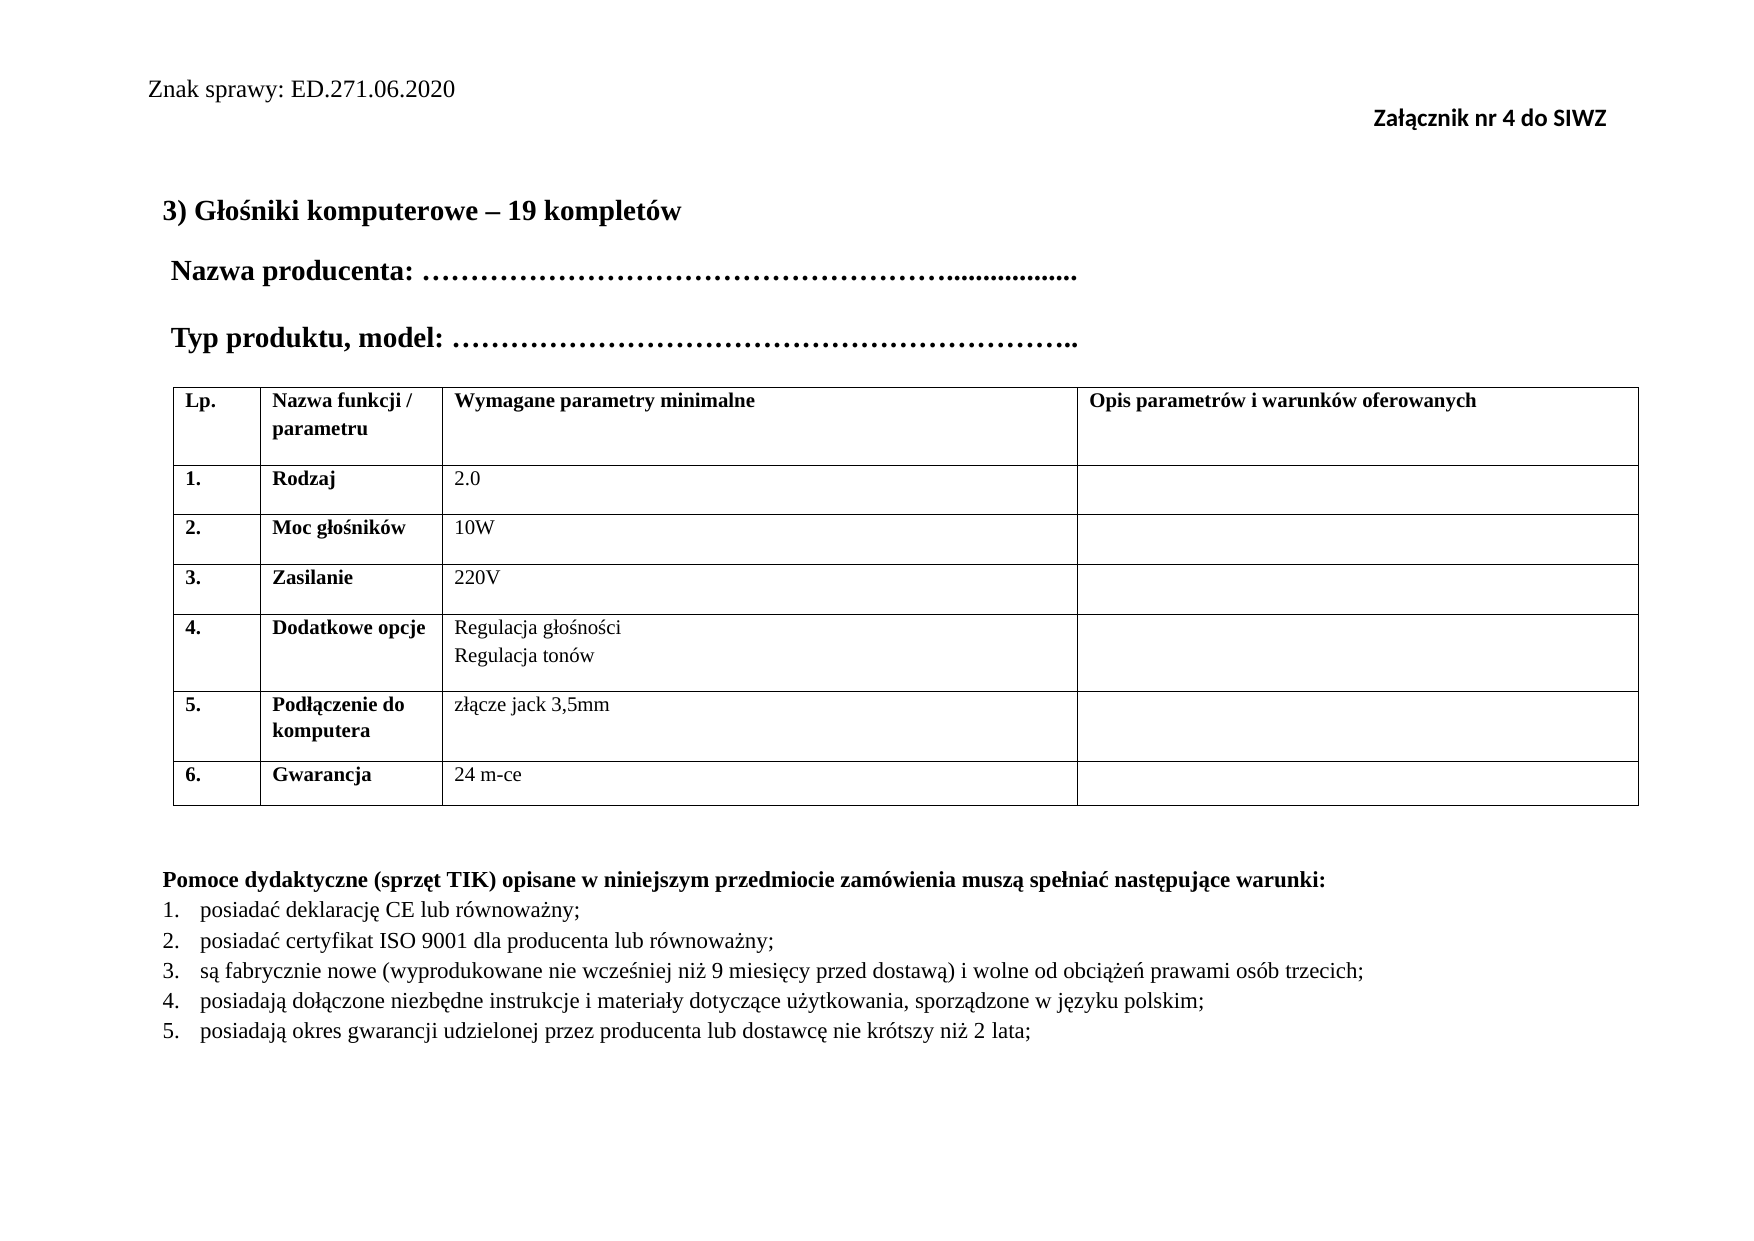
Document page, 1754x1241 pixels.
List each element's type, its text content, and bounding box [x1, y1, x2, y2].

table_cell [174, 466, 260, 514]
table_header Wymagane parametry minimalne [443, 388, 1077, 464]
list posiadają dołączone niezbędne instrukcje i materiały dotyczące użytkowania, sporządzone w języku polskim; [162, 987, 1606, 1013]
table_cell 220V [443, 565, 1077, 614]
list Nazwa producenta: ……………………………………………….................. [148, 253, 1606, 286]
list posiadać certyfikat ISO 9001 dla producenta lub równoważny; [162, 927, 1606, 953]
list Głośniki komputerowe – 19 kompletów [162, 193, 1606, 227]
table_cell [1078, 615, 1638, 691]
table_header Nazwa funkcji / parametru [261, 388, 442, 464]
table_cell [174, 692, 260, 761]
list Typ produktu, model: ……………………………………………………….. [148, 320, 1606, 353]
table_cell Dodatkowe opcje [261, 615, 442, 691]
table_cell 24 m-ce [443, 762, 1077, 805]
table_cell [174, 565, 260, 614]
table_cell Podłączenie do komputera [261, 692, 442, 761]
list są fabrycznie nowe (wyprodukowane nie wcześniej niż 9 miesięcy przed dostawą) i wolne od obciążeń prawami osób trzecich; [162, 957, 1606, 983]
table_cell [174, 762, 260, 805]
table_cell Regulacja głośności Regulacja tonów [443, 615, 1077, 691]
table_cell 10W [443, 515, 1077, 564]
table_cell Moc głośników [261, 515, 442, 564]
table_cell [1078, 515, 1638, 564]
list posiadać deklarację CE lub równoważny; [162, 897, 1606, 923]
table_cell [1078, 692, 1638, 761]
table_cell [174, 615, 260, 691]
table_cell Gwarancja [261, 762, 442, 805]
table_cell [174, 515, 260, 564]
list posiadają okres gwarancji udzielonej przez producenta lub dostawcę nie krótszy niż 2 lata; [162, 1017, 1606, 1044]
table_cell 2.0 [443, 466, 1077, 514]
table_cell Zasilanie [261, 565, 442, 614]
table_cell Rodzaj [261, 466, 442, 514]
table_cell [1078, 762, 1638, 805]
list Pomoce dydaktyczne (sprzęt TIK) opisane w niniejszym przedmiocie zamówienia muszą spełniać następujące warunki: [162, 866, 1606, 893]
table_cell [1078, 466, 1638, 514]
table_cell złącze jack 3,5mm [443, 692, 1077, 761]
table_cell [1078, 565, 1638, 614]
table_header Lp. [174, 388, 260, 464]
table_header Opis parametrów i warunków oferowanych [1078, 388, 1638, 464]
